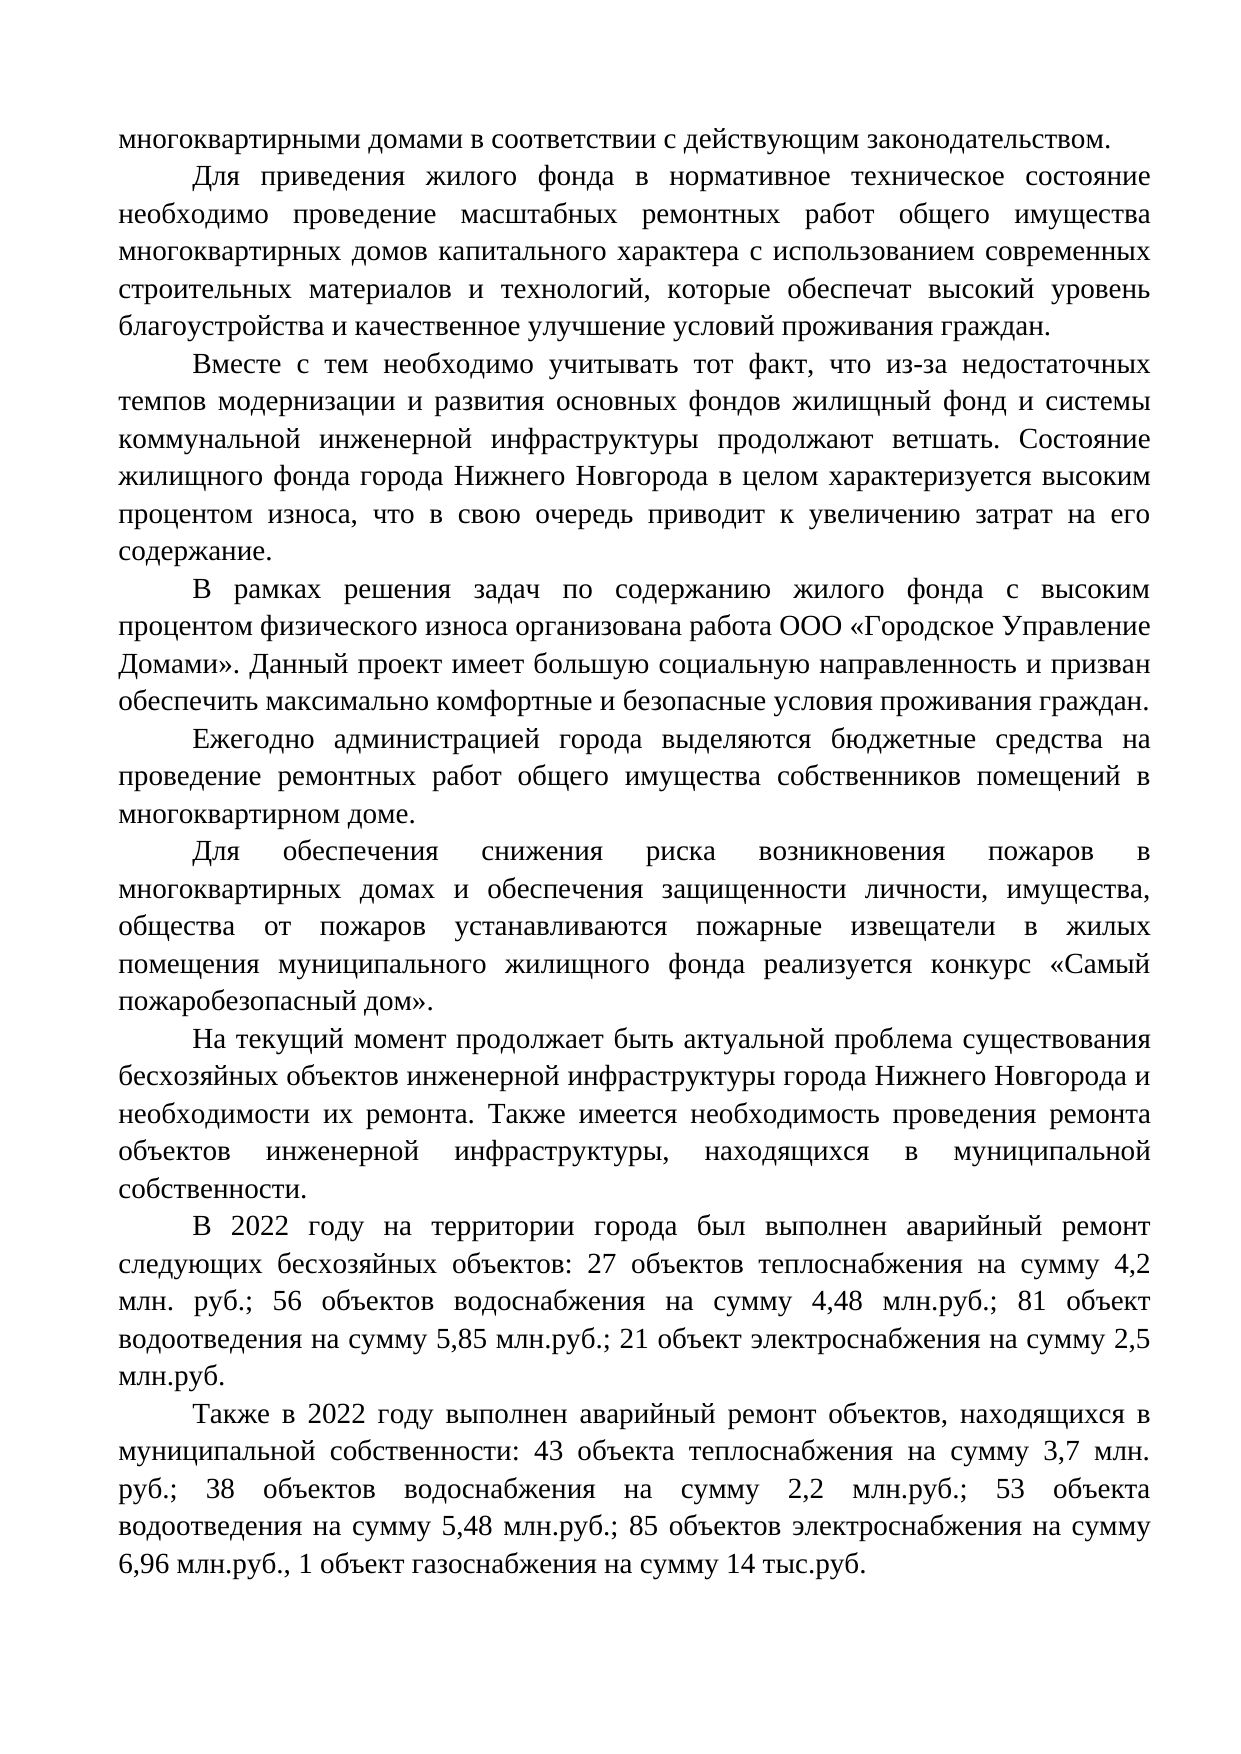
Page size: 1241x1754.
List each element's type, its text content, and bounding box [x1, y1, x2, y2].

text Для обеспечения снижения риска возникновения пожаров в многоквартирных домах и обеспечения защищенности личности, имущества, общества от пожаров устанавливаются пожарные извещатели в жилых помещения муниципального жилищного фонда реализуется конкурс «Самый пожаробезопасный дом». [118, 831, 1152, 1018]
text Вместе с тем необходимо учитывать тот факт, что из-за недостаточных темпов модернизации и развития основных фондов жилищный фонд и системы коммунальной инженерной инфраструктуры продолжают ветшать. Состояние жилищного фонда города Нижнего Новгорода в целом характеризуется высоким процентом износа, что в свою очередь приводит к увеличению затрат на его содержание. [118, 343, 1152, 568]
text Также в 2022 году выполнен аварийный ремонт объектов, находящихся в муниципальной собственности: 43 объекта теплоснабжения на сумму 3,7 млн. руб.; 38 объектов водоснабжения на сумму 2,2 млн.руб.; 53 объекта водоотведения на сумму 5,48 млн.руб.; 85 объектов электроснабжения на сумму 6,96 млн.руб., 1 объект газоснабжения на сумму 14 тыс.руб. [118, 1393, 1152, 1581]
text Для приведения жилого фонда в нормативное техническое состояние необходимо проведение масштабных ремонтных работ общего имущества многоквартирных домов капитального характера с использованием современных строительных материалов и технологий, которые обеспечат высокий уровень благоустройства и качественное улучшение условий проживания граждан. [118, 156, 1152, 343]
text На текущий момент продолжает быть актуальной проблема существования бесхозяйных объектов инженерной инфраструктуры города Нижнего Новгорода и необходимости их ремонта. Также имеется необходимость проведения ремонта объектов инженерной инфраструктуры, находящихся в муниципальной собственности. [118, 1018, 1152, 1206]
text В рамках решения задач по содержанию жилого фонда с высоким процентом физического износа организована работа ООО «Городское Управление Домами». Данный проект имеет большую социальную направленность и призван обеспечить максимально комфортные и безопасные условия проживания граждан. [118, 568, 1152, 718]
text В 2022 году на территории города был выполнен аварийный ремонт следующих бесхозяйных объектов: 27 объектов теплоснабжения на сумму 4,2 млн. руб.; 56 объектов водоснабжения на сумму 4,48 млн.руб.; 81 объект водоотведения на сумму 5,85 млн.руб.; 21 объект электроснабжения на сумму 2,5 млн.руб. [118, 1206, 1152, 1393]
text Ежегодно администрацией города выделяются бюджетные средства на проведение ремонтных работ общего имущества собственников помещений в многоквартирном доме. [118, 718, 1152, 831]
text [118, 118, 1152, 156]
